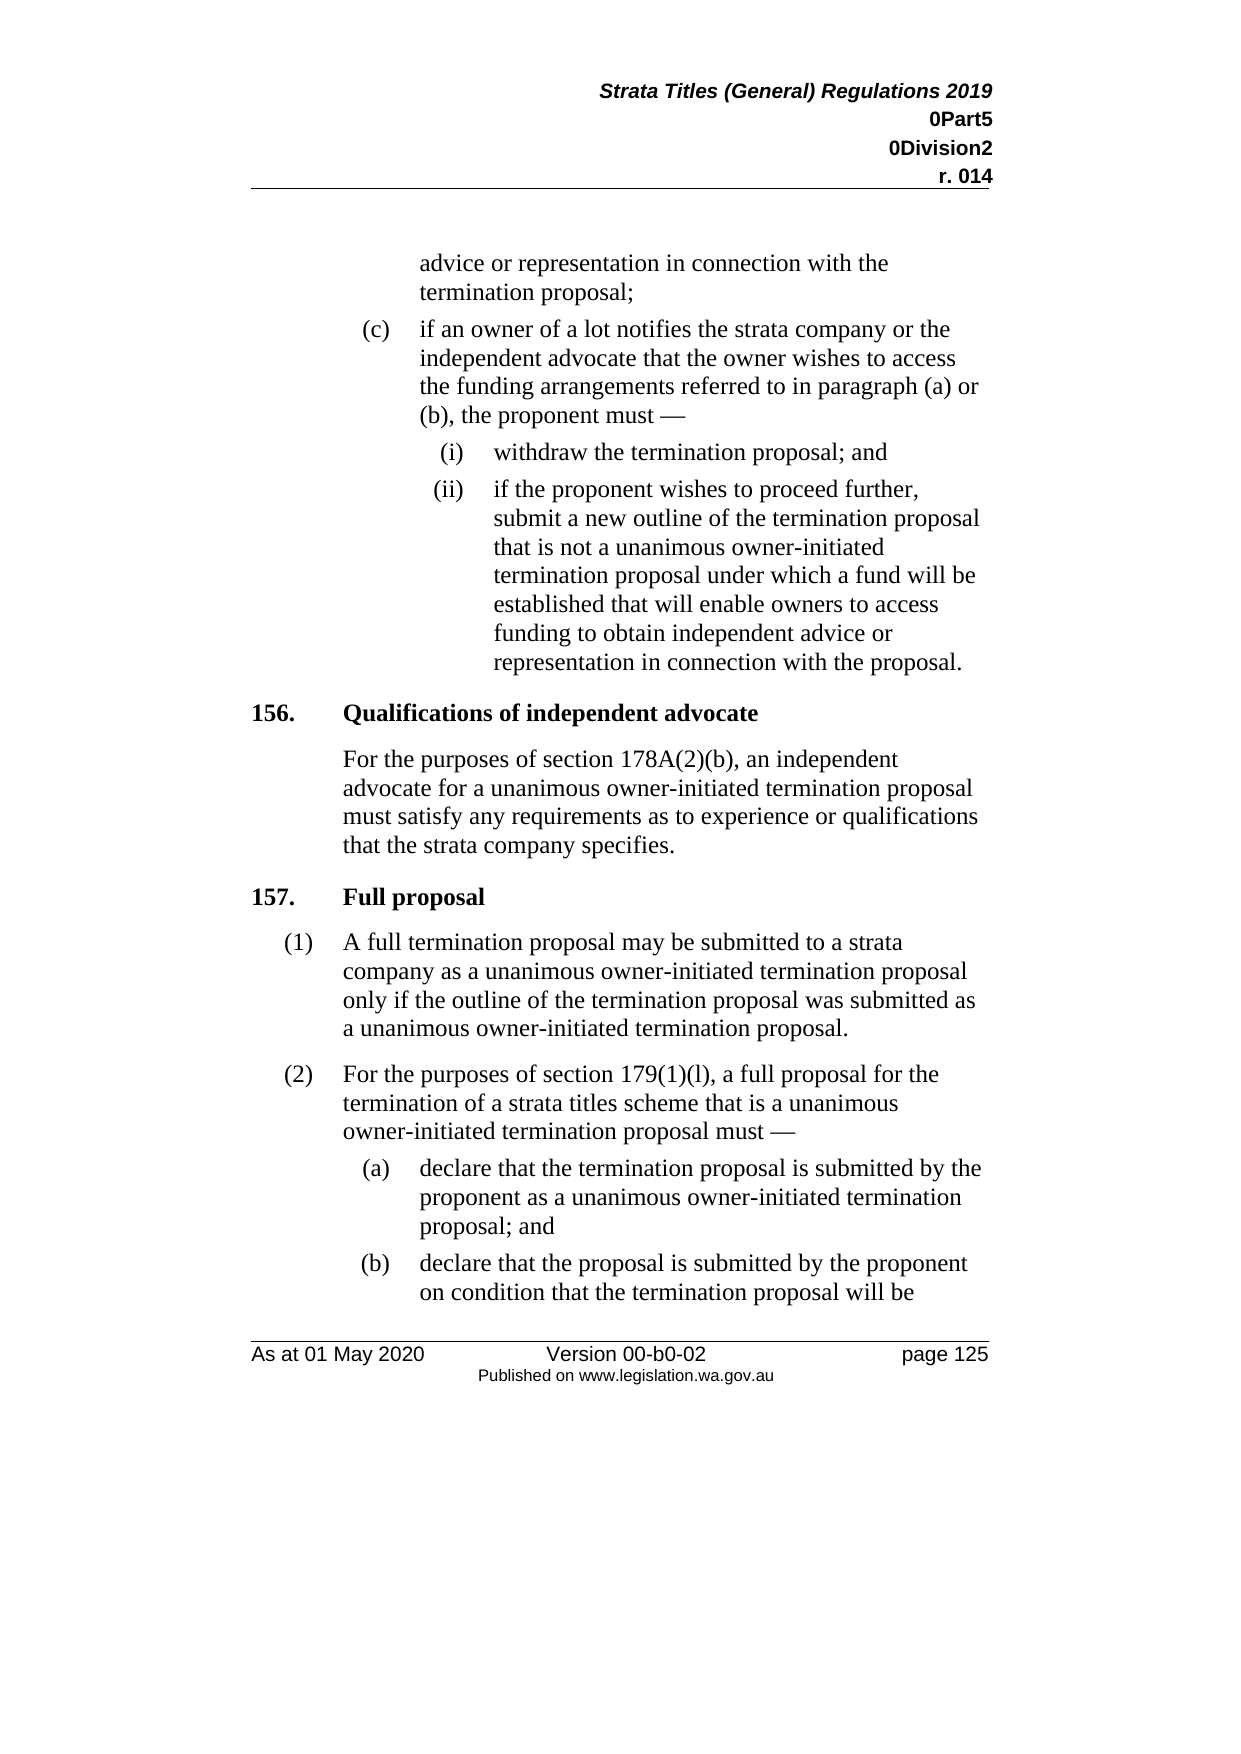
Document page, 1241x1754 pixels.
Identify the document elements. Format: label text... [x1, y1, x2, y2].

text (1) A full termination proposal may be submitted to a strata company as a unanimous owner-initiated termination proposal only if the outline of the termination proposal was submitted as a unanimous owner-initiated termination proposal. [251, 927, 989, 1042]
text For the purposes of section 178A(2)(b), an independent advocate for a unanimous owner-initiated termination proposal must satisfy any requirements as to experience or qualifications that the strata company specifies. [251, 744, 989, 859]
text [251, 1248, 989, 1306]
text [251, 248, 989, 306]
text (a) declare that the termination proposal is submitted by the proponent as a unanimous owner-initiated termination proposal; and [251, 1153, 989, 1240]
text (i) withdraw the termination proposal; and [251, 437, 989, 466]
text (ii) if the proponent wishes to proceed further, submit a new outline of the termination proposal that is not a unanimous owner-initiated termination proposal under which a fund will be established that will enable owners to access funding to obtain independent advice or representation in connection with the proposal. [251, 474, 989, 676]
text (2) For the purposes of section 179(1)(l), a full proposal for the termination of a strata titles scheme that is a unanimous owner-initiated termination proposal must — [251, 1059, 989, 1145]
subtitle 157. Full proposal [251, 882, 989, 911]
text (c) if an owner of a lot notifies the strata company or the independent advocate that the owner wishes to access the funding arrangements referred to in paragraph (a) or (b), the proponent must — [251, 314, 989, 429]
subtitle 156. Qualifications of independent advocate [251, 698, 989, 727]
